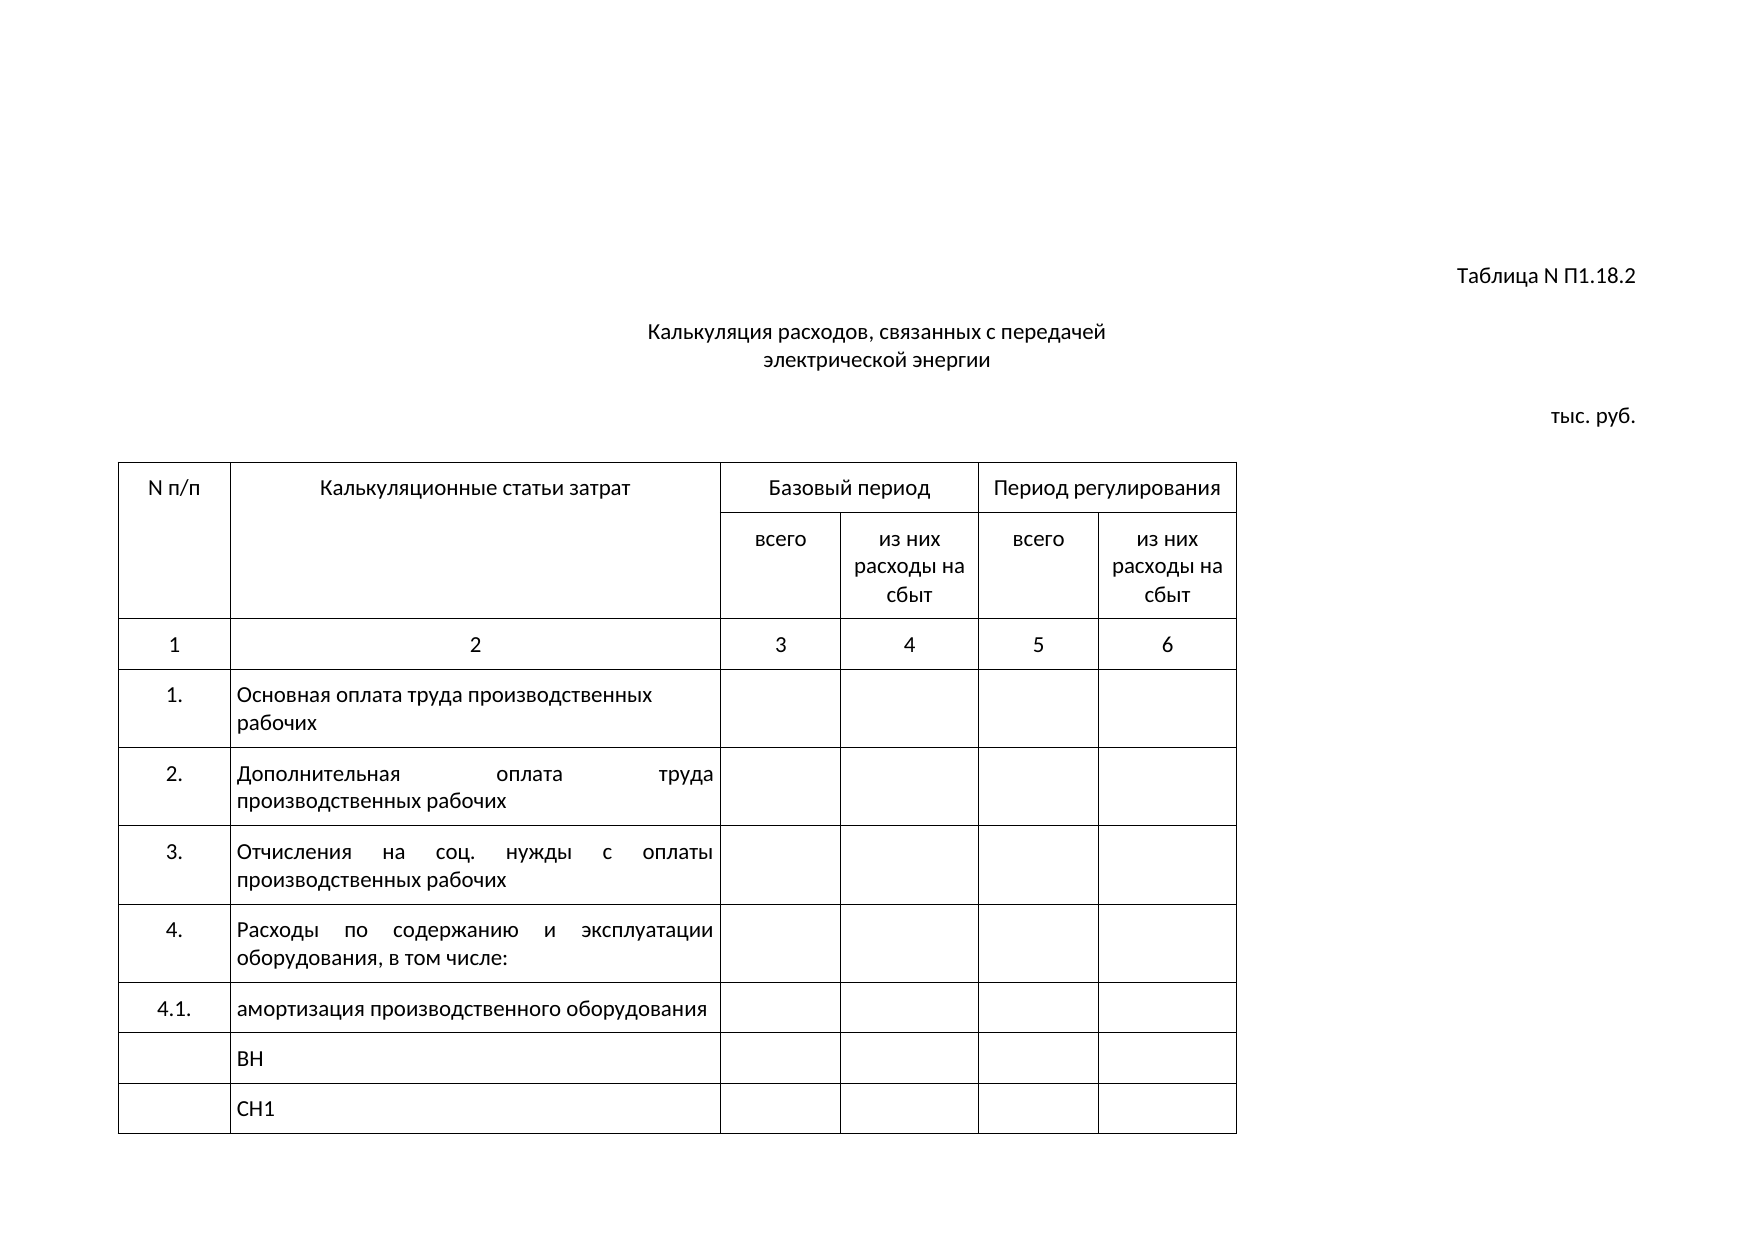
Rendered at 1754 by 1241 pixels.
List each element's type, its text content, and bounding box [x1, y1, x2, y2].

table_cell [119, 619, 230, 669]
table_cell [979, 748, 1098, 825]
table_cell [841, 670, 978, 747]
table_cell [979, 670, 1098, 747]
text Калькуляция расходов, связанных с передачей [118, 317, 1636, 345]
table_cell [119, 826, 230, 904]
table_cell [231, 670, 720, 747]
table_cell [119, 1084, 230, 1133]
text Таблица N П1.18.2 [118, 261, 1636, 289]
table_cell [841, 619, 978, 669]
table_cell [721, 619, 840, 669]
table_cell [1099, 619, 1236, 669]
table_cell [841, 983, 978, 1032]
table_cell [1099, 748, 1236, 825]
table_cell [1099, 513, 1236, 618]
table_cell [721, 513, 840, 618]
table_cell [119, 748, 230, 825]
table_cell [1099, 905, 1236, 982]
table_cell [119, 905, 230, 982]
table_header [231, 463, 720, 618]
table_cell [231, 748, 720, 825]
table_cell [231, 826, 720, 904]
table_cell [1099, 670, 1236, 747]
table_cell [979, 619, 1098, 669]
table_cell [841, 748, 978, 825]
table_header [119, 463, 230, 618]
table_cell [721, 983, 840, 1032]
text тыс. руб. [118, 401, 1636, 429]
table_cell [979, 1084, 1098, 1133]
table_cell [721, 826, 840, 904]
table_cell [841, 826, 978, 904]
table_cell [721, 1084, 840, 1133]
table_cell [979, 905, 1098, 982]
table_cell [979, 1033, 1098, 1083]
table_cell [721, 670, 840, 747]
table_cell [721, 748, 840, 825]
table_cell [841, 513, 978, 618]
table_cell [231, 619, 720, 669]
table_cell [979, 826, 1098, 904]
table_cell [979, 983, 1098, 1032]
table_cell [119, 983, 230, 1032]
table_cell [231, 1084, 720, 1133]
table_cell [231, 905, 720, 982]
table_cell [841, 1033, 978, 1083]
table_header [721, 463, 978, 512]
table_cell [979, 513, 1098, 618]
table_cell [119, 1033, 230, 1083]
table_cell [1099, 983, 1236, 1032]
text электрической энергии [118, 345, 1636, 373]
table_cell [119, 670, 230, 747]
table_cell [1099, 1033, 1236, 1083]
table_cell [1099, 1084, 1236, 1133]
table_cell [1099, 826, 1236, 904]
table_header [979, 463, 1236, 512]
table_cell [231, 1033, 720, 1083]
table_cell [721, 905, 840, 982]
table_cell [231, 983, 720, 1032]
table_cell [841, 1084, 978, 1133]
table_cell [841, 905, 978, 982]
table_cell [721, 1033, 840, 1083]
